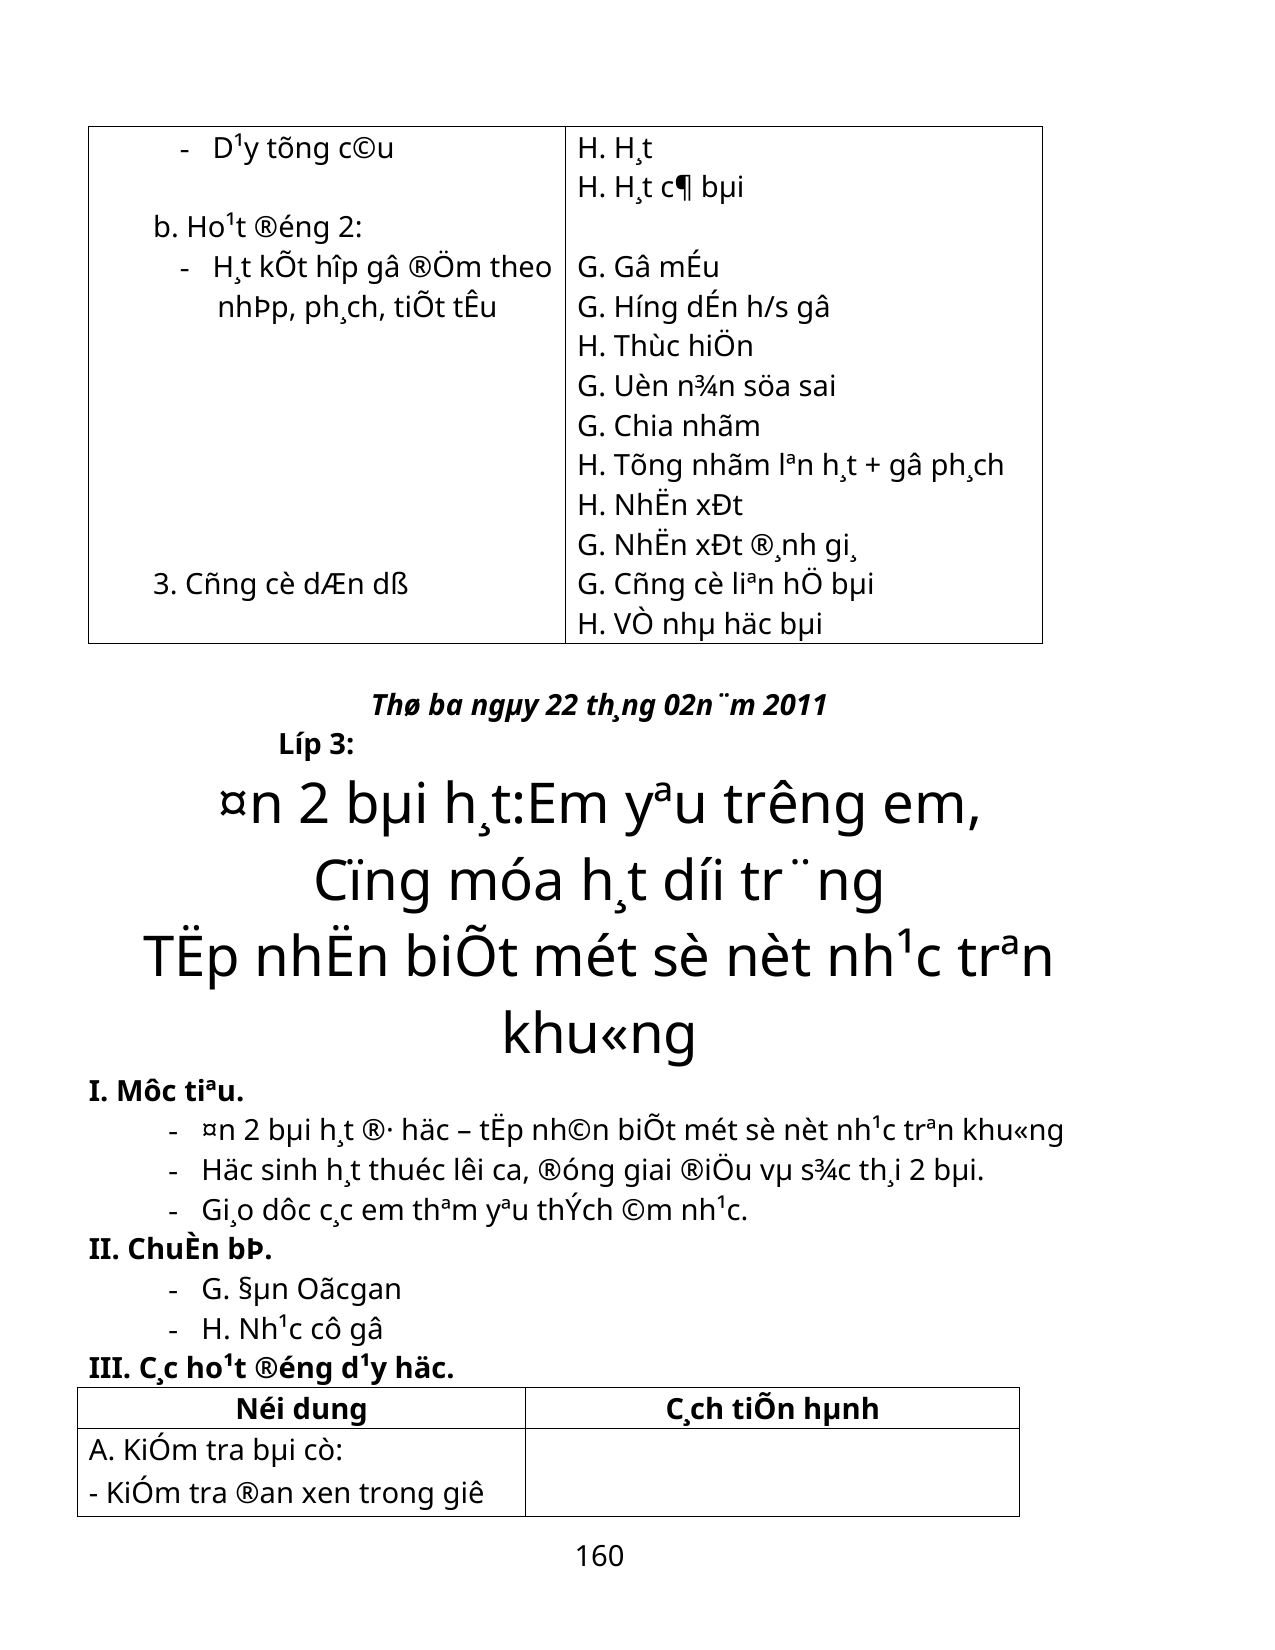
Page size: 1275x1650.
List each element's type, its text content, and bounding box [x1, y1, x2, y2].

list H. Nh¹c cô gâ [168, 1308, 1110, 1348]
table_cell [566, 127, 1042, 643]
list G. §µn Oãcgan [168, 1268, 1110, 1308]
text ¤n 2 bµi h¸t:Em yªu tr­êng em, [89, 763, 1110, 840]
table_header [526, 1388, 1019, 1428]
list Häc sinh h¸t thuéc lêi ca, ®óng giai ®iÖu vµ s¾c th¸i 2 bµi. [168, 1149, 1110, 1189]
text III. C¸c ho¹t ®éng d¹y häc. [89, 1348, 1110, 1387]
text TËp nhËn biÕt mét sè nèt nh¹c trªn khu«ng [89, 916, 1110, 1070]
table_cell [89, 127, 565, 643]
list Gi¸o dôc c¸c em thªm yªu thÝch ©m nh¹c. [168, 1189, 1110, 1228]
list ¤n 2 bµi h¸t ®· häc – tËp nh©n biÕt mét sè nèt nh¹c trªn khu«ng [168, 1109, 1110, 1149]
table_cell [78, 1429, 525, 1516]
text Thø ba ngµy 22 th¸ng 02n¨m 2011 [89, 684, 1110, 723]
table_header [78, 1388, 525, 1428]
text II. ChuÈn bÞ. [89, 1228, 1110, 1268]
text Cïng móa h¸t d­íi tr¨ng [89, 840, 1110, 916]
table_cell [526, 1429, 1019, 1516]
text I. Môc tiªu. [89, 1070, 1110, 1109]
text Líp 3: [89, 723, 1110, 763]
